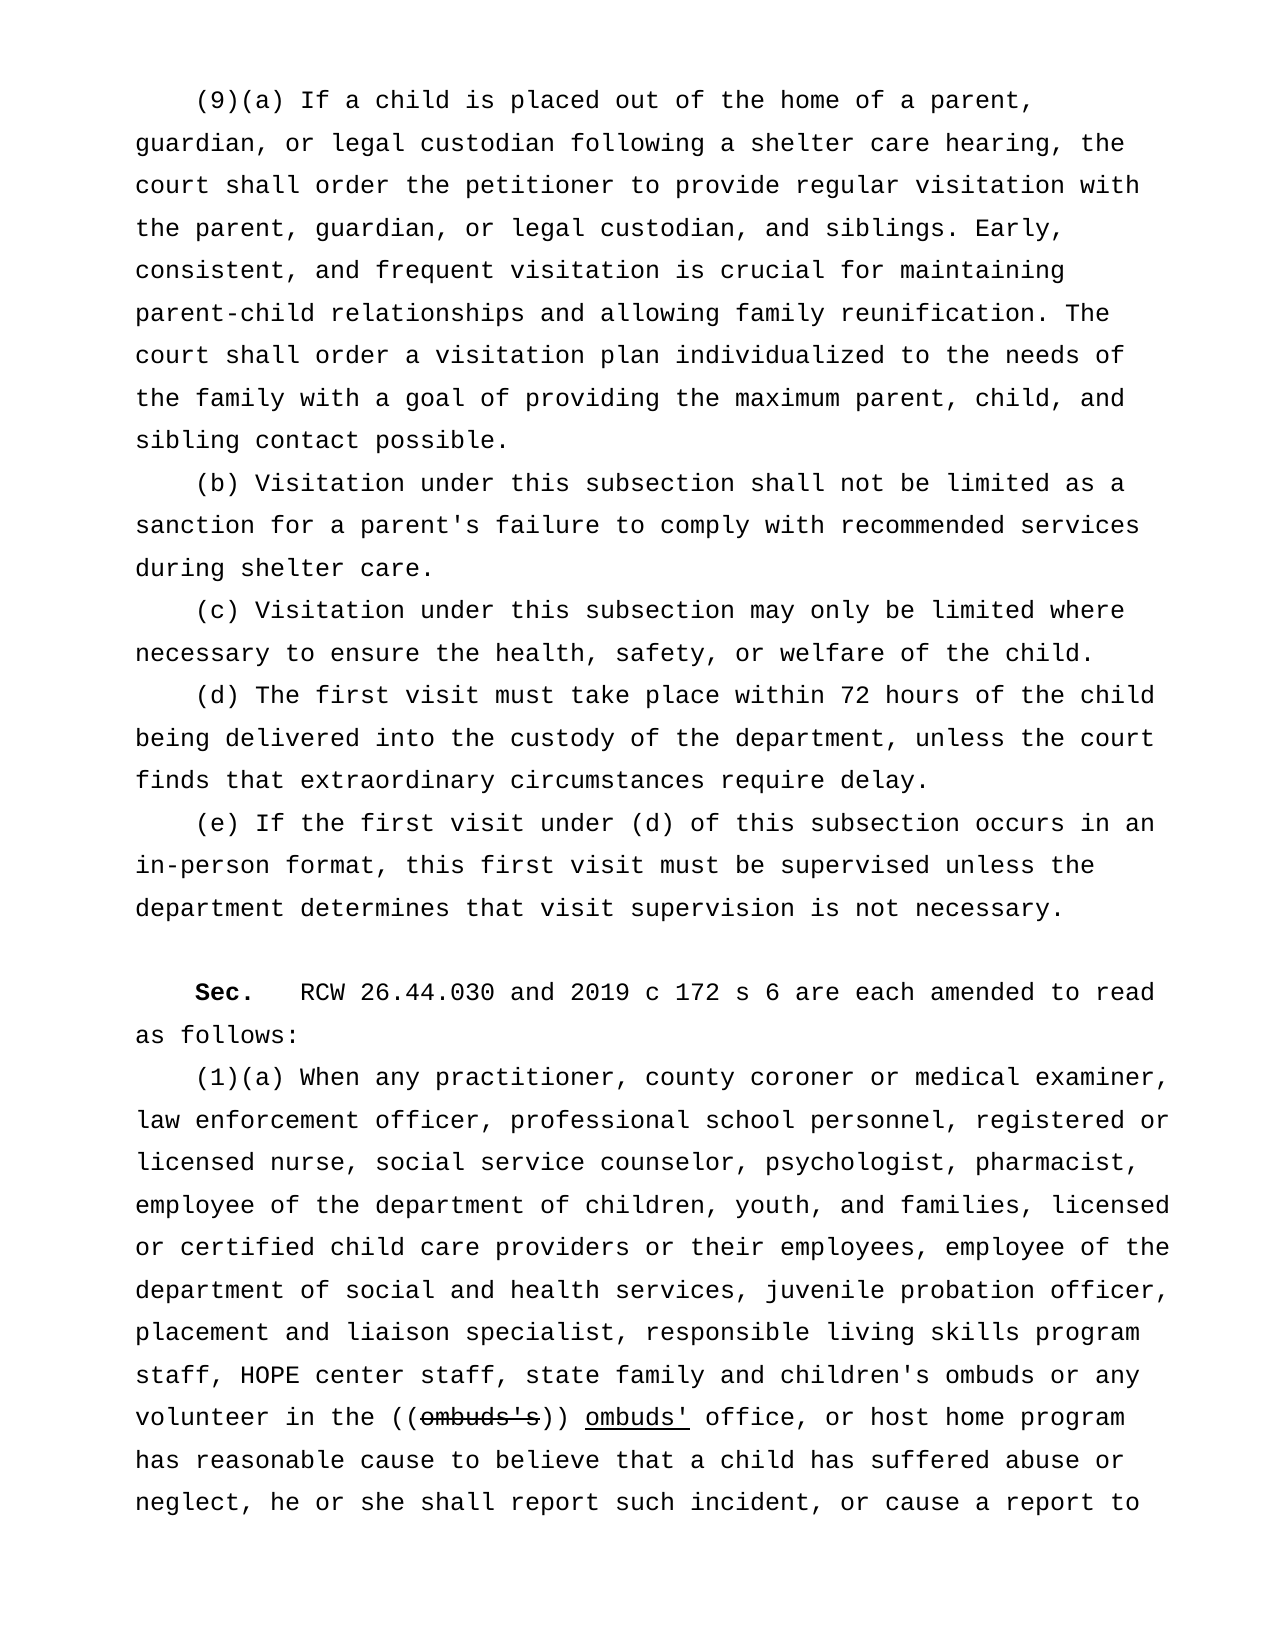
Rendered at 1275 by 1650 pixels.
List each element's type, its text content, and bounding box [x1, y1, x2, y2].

text (d) The first visit must take place within 72 hours of the child being delivered into the custody of the department, unless the court finds that extraordinary circumstances require delay. [135, 670, 1170, 797]
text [135, 1052, 1170, 1519]
text Sec. RCW 26.44.030 and 2019 c 172 s 6 are each amended to read as follows: [135, 967, 1170, 1052]
text (e) If the first visit under (d) of this subsection occurs in an in-person format, this first visit must be supervised unless the department determines that visit supervision is not necessary. [135, 797, 1170, 925]
text (b) Visitation under this subsection shall not be limited as a sanction for a parent's failure to comply with recommended services during shelter care. [135, 457, 1170, 585]
text (c) Visitation under this subsection may only be limited where necessary to ensure the health, safety, or welfare of the child. [135, 585, 1170, 670]
text (9)(a) If a child is placed out of the home of a parent, guardian, or legal custodian following a shelter care hearing, the court shall order the petitioner to provide regular visitation with the parent, guardian, or legal custodian, and siblings. Early, consistent, and frequent visitation is crucial for maintaining parent-child relationships and allowing family reunification. The court shall order a visitation plan individualized to the needs of the family with a goal of providing the maximum parent, child, and sibling contact possible. [135, 75, 1170, 457]
